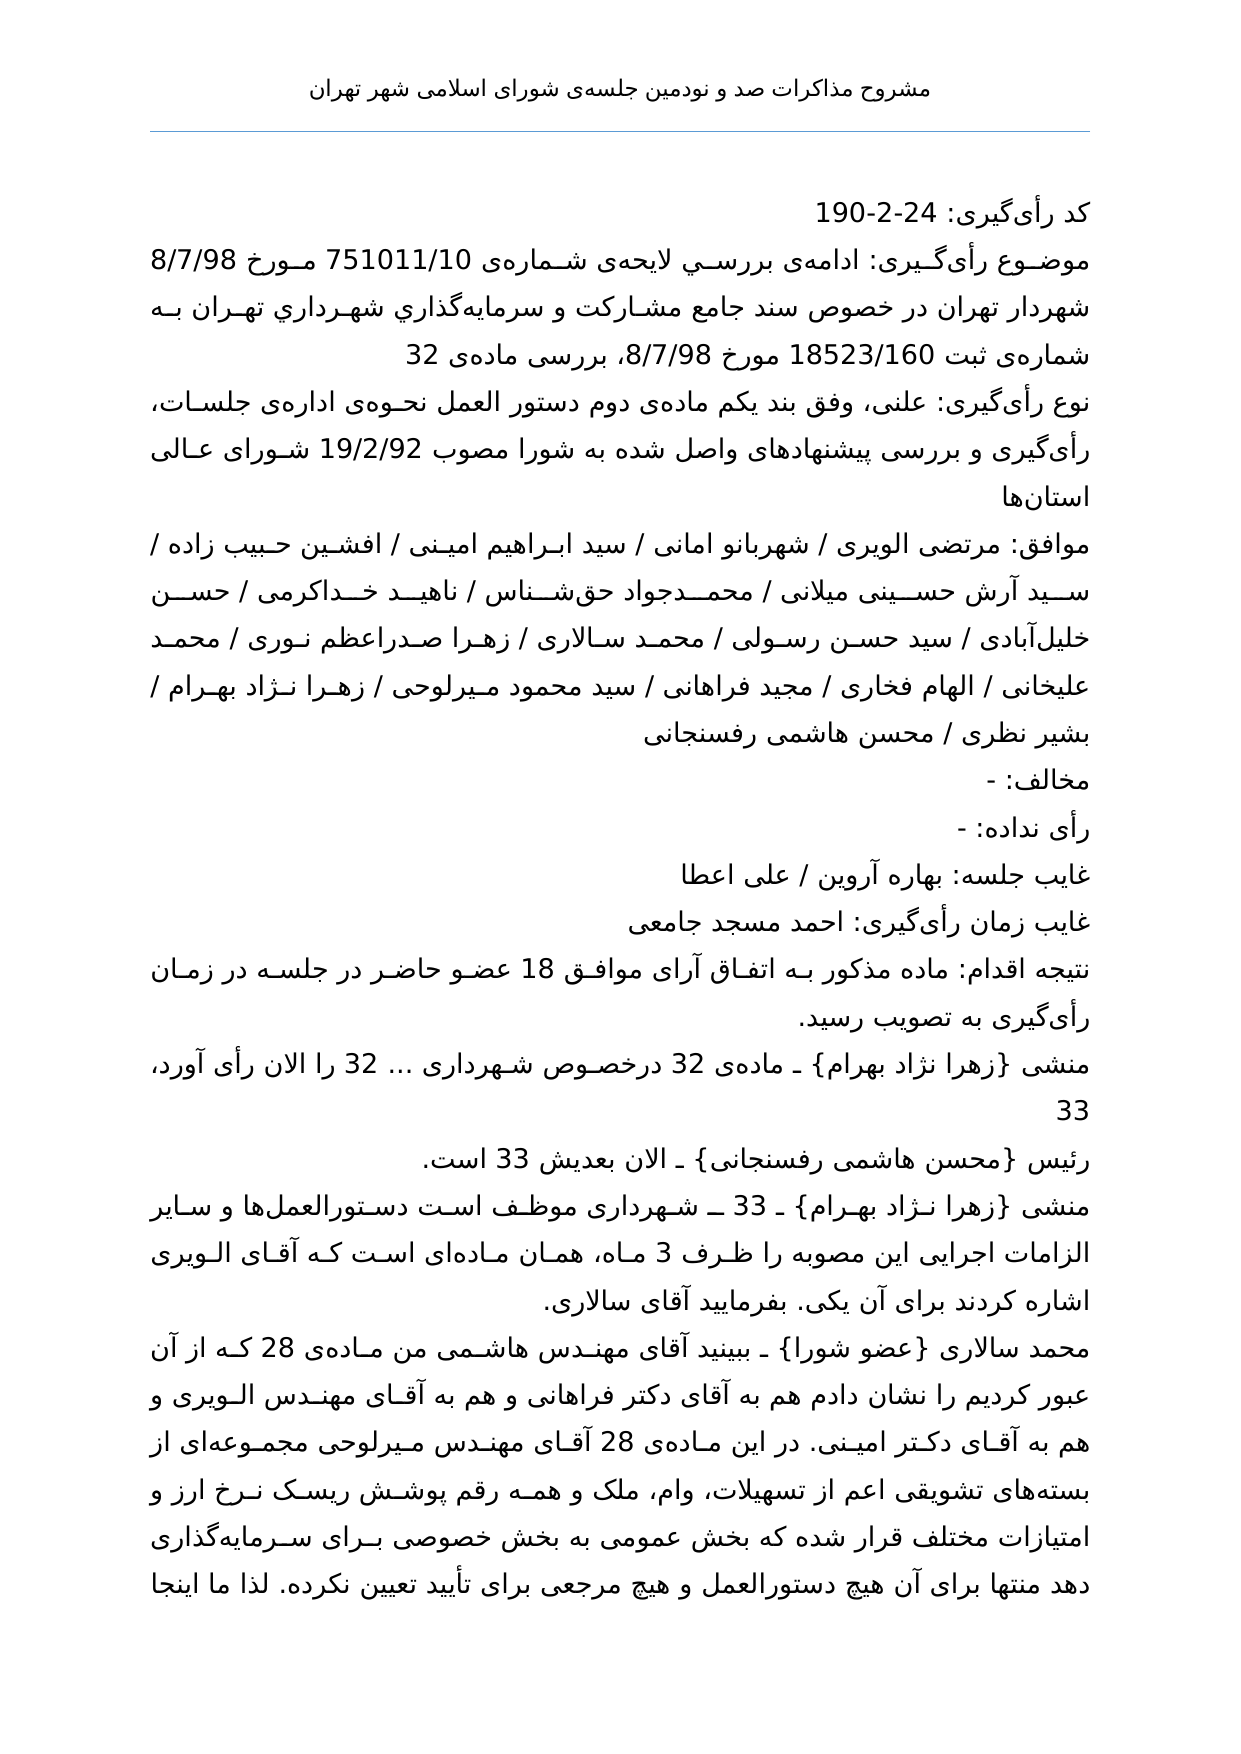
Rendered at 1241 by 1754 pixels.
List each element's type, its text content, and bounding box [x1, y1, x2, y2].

text رئیس {محسن هاشمی رفسنجانی} ـ الان بعدیش 33 است. [150, 1143, 1090, 1174]
text رأی نداده: - [150, 812, 1090, 843]
text غایب جلسه: بهاره آروين / علی اعطا [150, 859, 1090, 891]
text منشی {زهرا نژاد بهرام} ـ ماده‌ی 32 درخصوص شهرداری ... 32 را الان رأی آورد، 33 [150, 1048, 1090, 1127]
text منشی {زهرا نژاد بهرام} ـ 33 ـ شهرداری موظف است دستورالعمل‌ها و سایر الزامات اجرایی این مصوبه را ظرف 3 ماه، همان ماده‌ای است که آقای الویری اشاره کردند برای آن یکی. بفرمایید آقای سالاری. [150, 1190, 1090, 1316]
text موضوع رأی‌گیری: ادامه‌ی بررسي لايحه‌ی شماره‌ی 751011/10 مورخ 8/7/98 شهردار تهران در خصوص سند جامع مشـاركت و سرمايه‌گذاري شهـرداري تهران به شماره‌ی ثبت 18523/160 مورخ 8/7/98، بررسی ماده‌ی 32 [150, 244, 1090, 371]
text کد رأی‌گیری: 24-2-190 [150, 197, 1090, 229]
text نتیجه اقدام: ماده مذکور به اتفاق آرای موافق 18 عضو حاضر در جلسه در زمان رأی‌گیری به تصویب رسید. [150, 954, 1090, 1033]
text غایب زمان رأی‌گیری: احمد مسجد جامعی [150, 906, 1090, 938]
text نوع رأی‌گیری: علنی، وفق بند یکم ماده‌ی دوم دستور العمل نحوه‌ی اداره‌ی جلسات، رأی‌گیری و بررسی پیشنهادهای واصل شده به شورا مصوب 19/2/92 شورای عالی استان‌ها [150, 386, 1090, 512]
text مخالف: - [150, 764, 1090, 796]
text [150, 1332, 1090, 1600]
text موافق: مرتضی الویری / شهربانو امانی / سید ابراهیم امینی / افشین حبیب زاده / سید آرش حسینی میلانی / محمدجواد حق‌شناس / ناهید خداکرمی / حسن خلیل‌آبادی / سید حسن رسولی / محمد سالاری / زهرا صدراعظم نوری / محمد علیخانی / الهام فخاری / مجید فراهانی / سید محمود میرلوحی / زهرا نژاد بهرام / بشیر نظری / محسن هاشمی رفسنجانی [150, 528, 1090, 749]
